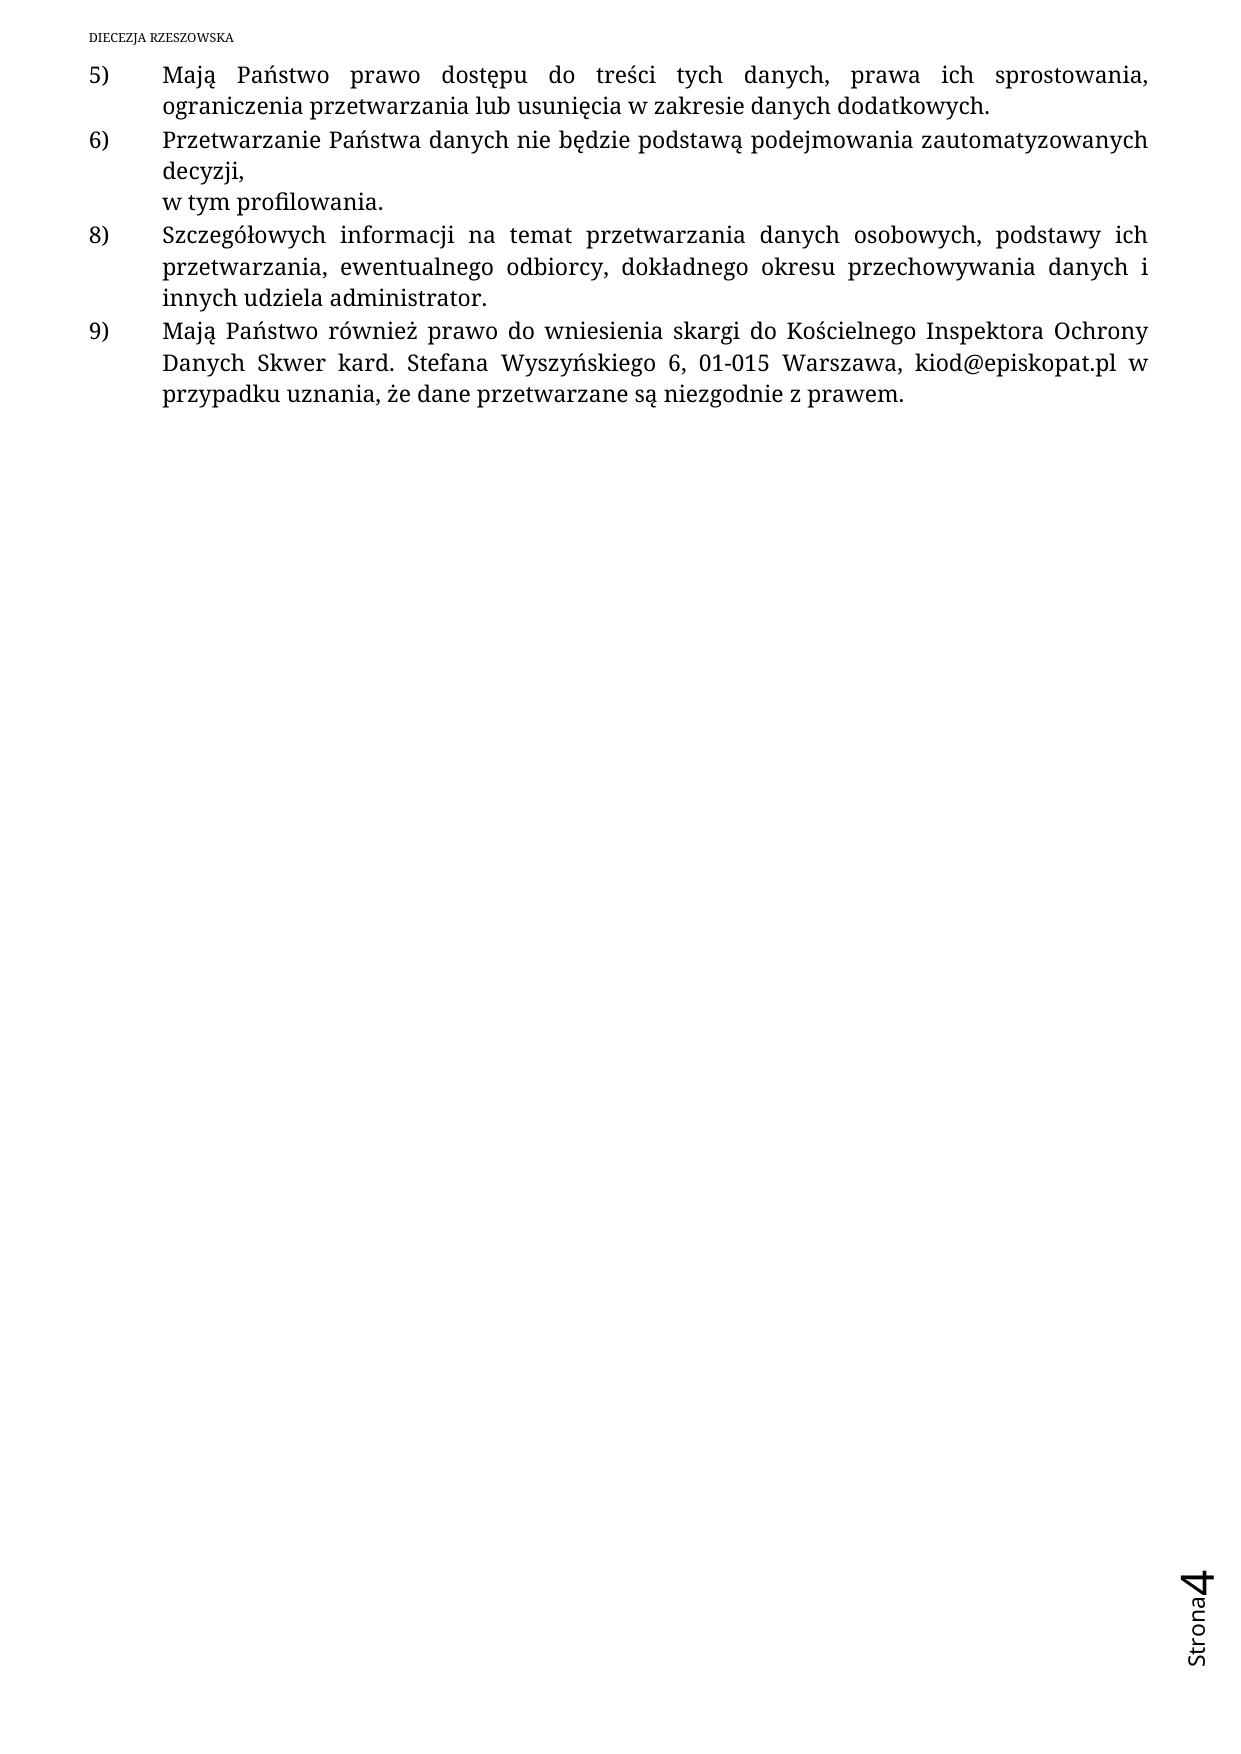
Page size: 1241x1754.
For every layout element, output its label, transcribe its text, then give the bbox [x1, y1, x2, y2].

text 5) Mają Państwo prawo dostępu do treści tych danych, prawa ich sprostowania, ograniczenia przetwarzania lub usunięcia w zakresie danych dodatkowych. [89, 59, 1149, 122]
text 8) Szczegółowych informacji na temat przetwarzania danych osobowych, podstawy ich przetwarzania, ewentualnego odbiorcy, dokładnego okresu przechowywania danych i innych udziela administrator. [89, 219, 1149, 313]
text 9) Mają Państwo również prawo do wniesienia skargi do Kościelnego Inspektora Ochrony Danych Skwer kard. Stefana Wyszyńskiego 6, 01-015 Warszawa, kiod@episkopat.pl w przypadku uznania, że dane przetwarzane są niezgodnie z prawem. [89, 315, 1149, 409]
text 6) Przetwarzanie Państwa danych nie będzie podstawą podejmowania zautomatyzowanych decyzji, w tym profilowania. [89, 124, 1149, 217]
